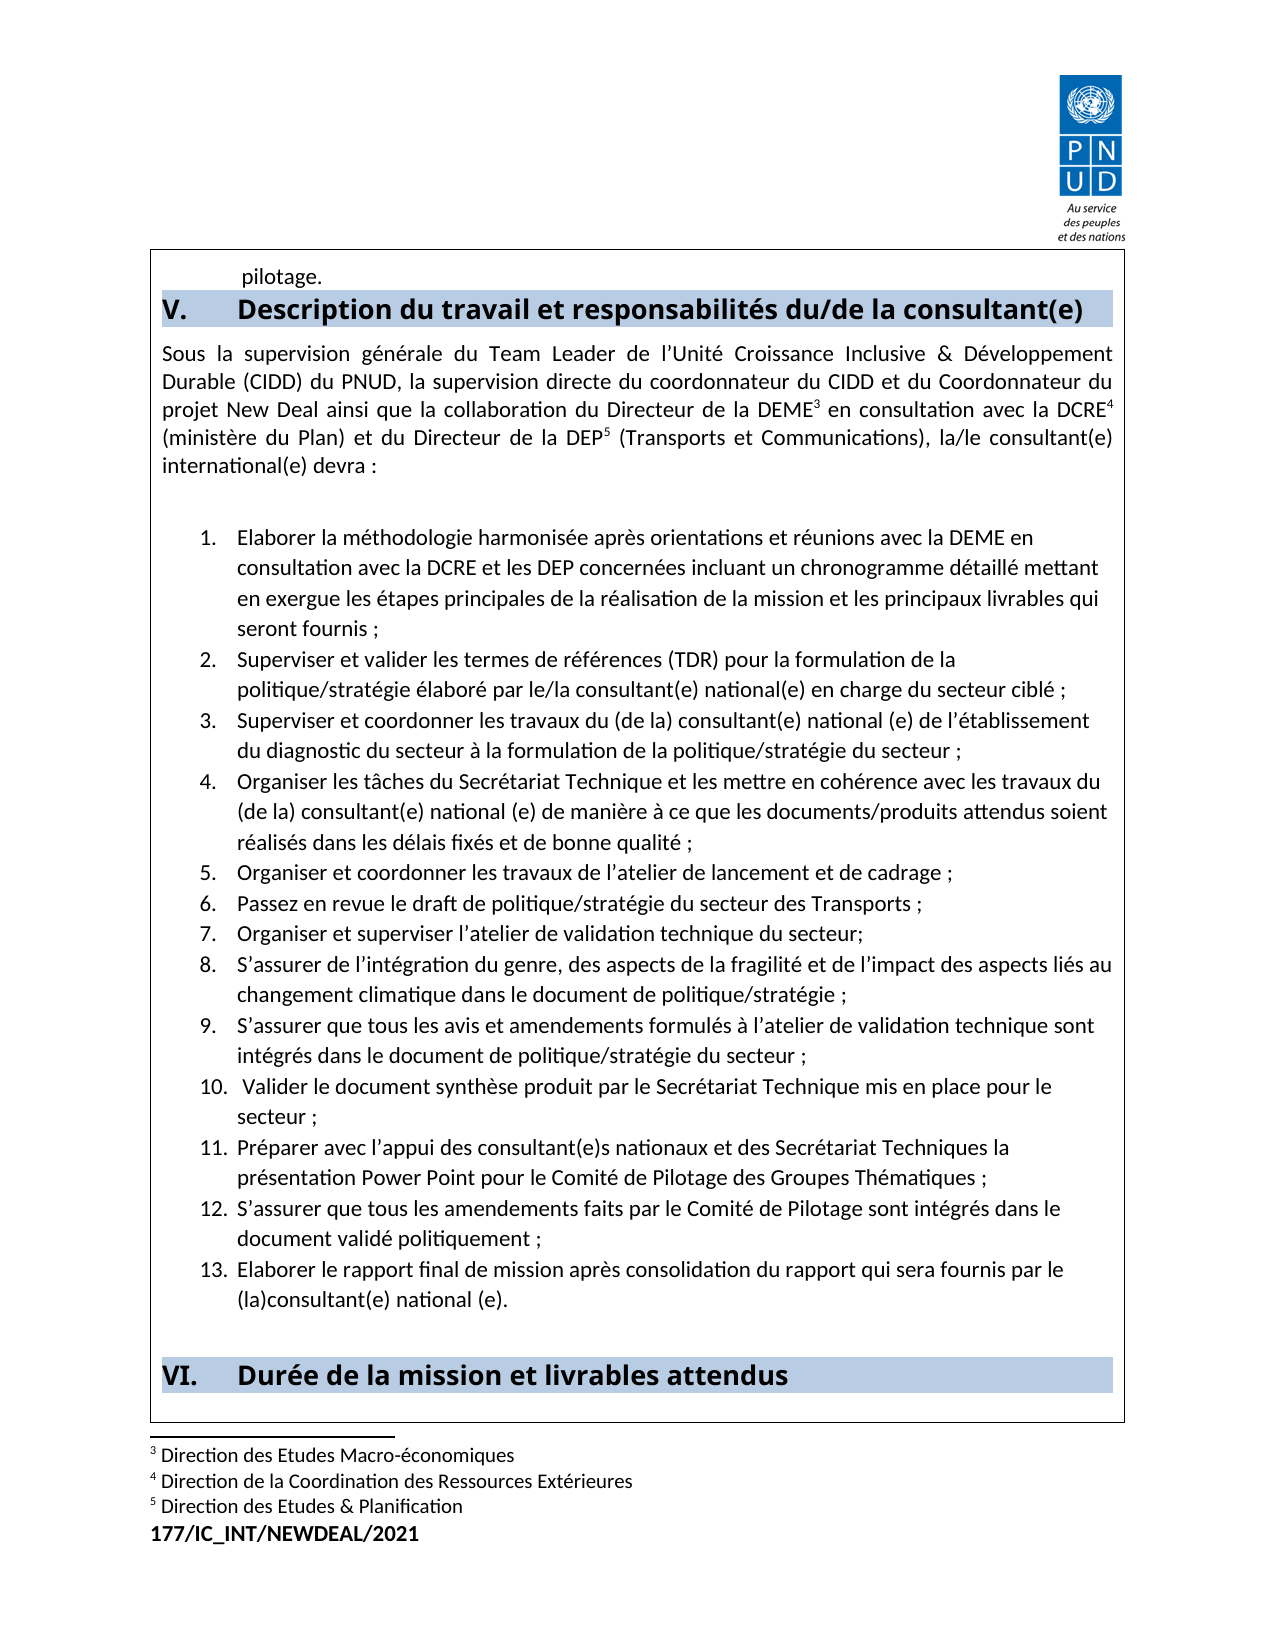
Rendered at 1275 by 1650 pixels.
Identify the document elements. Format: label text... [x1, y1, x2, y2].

picture [1057, 75, 1125, 249]
